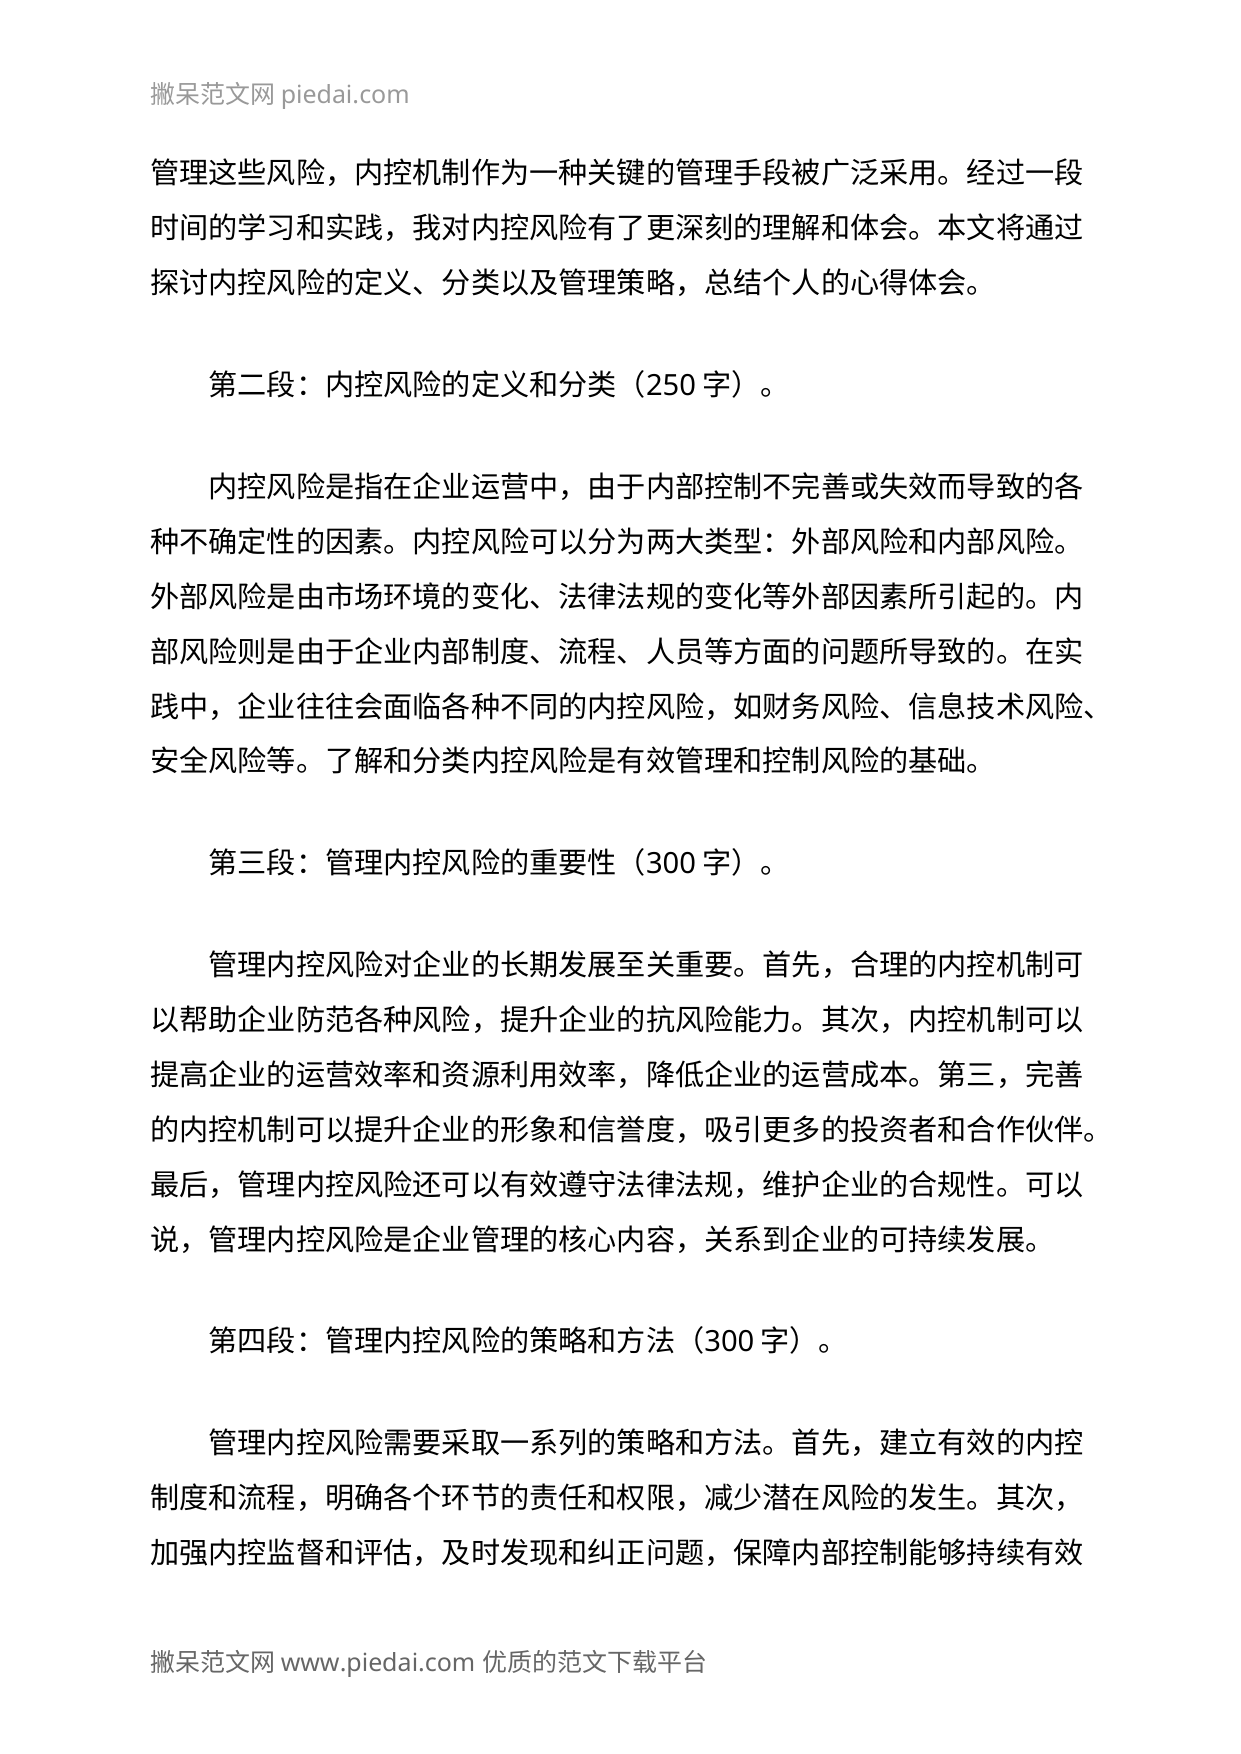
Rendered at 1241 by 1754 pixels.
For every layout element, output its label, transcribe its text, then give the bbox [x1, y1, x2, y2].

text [150, 150, 1090, 302]
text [150, 1420, 1090, 1572]
text 第四段：管理内控风险的策略和方法（300字）。 [150, 1318, 1090, 1360]
text 第二段：内控风险的定义和分类（250字）。 [150, 362, 1090, 404]
text 第三段：管理内控风险的重要性（300字）。 [150, 840, 1090, 882]
text 内控风险是指在企业运营中，由于内部控制不完善或失效而导致的各种不确定性的因素。内控风险可以分为两大类型：外部风险和内部风险。外部风险是由市场环境的变化、法律法规的变化等外部因素所引起的。内部风险则是由于企业内部制度、流程、人员等方面的问题所导致的。在实践中，企业往往会面临各种不同的内控风险，如财务风险、信息技术风险、安全风险等。了解和分类内控风险是有效管理和控制风险的基础。 [150, 463, 1090, 780]
text 管理内控风险对企业的长期发展至关重要。首先，合理的内控机制可以帮助企业防范各种风险，提升企业的抗风险能力。其次，内控机制可以提高企业的运营效率和资源利用效率，降低企业的运营成本。第三，完善的内控机制可以提升企业的形象和信誉度，吸引更多的投资者和合作伙伴。最后，管理内控风险还可以有效遵守法律法规，维护企业的合规性。可以说，管理内控风险是企业管理的核心内容，关系到企业的可持续发展。 [150, 942, 1090, 1258]
